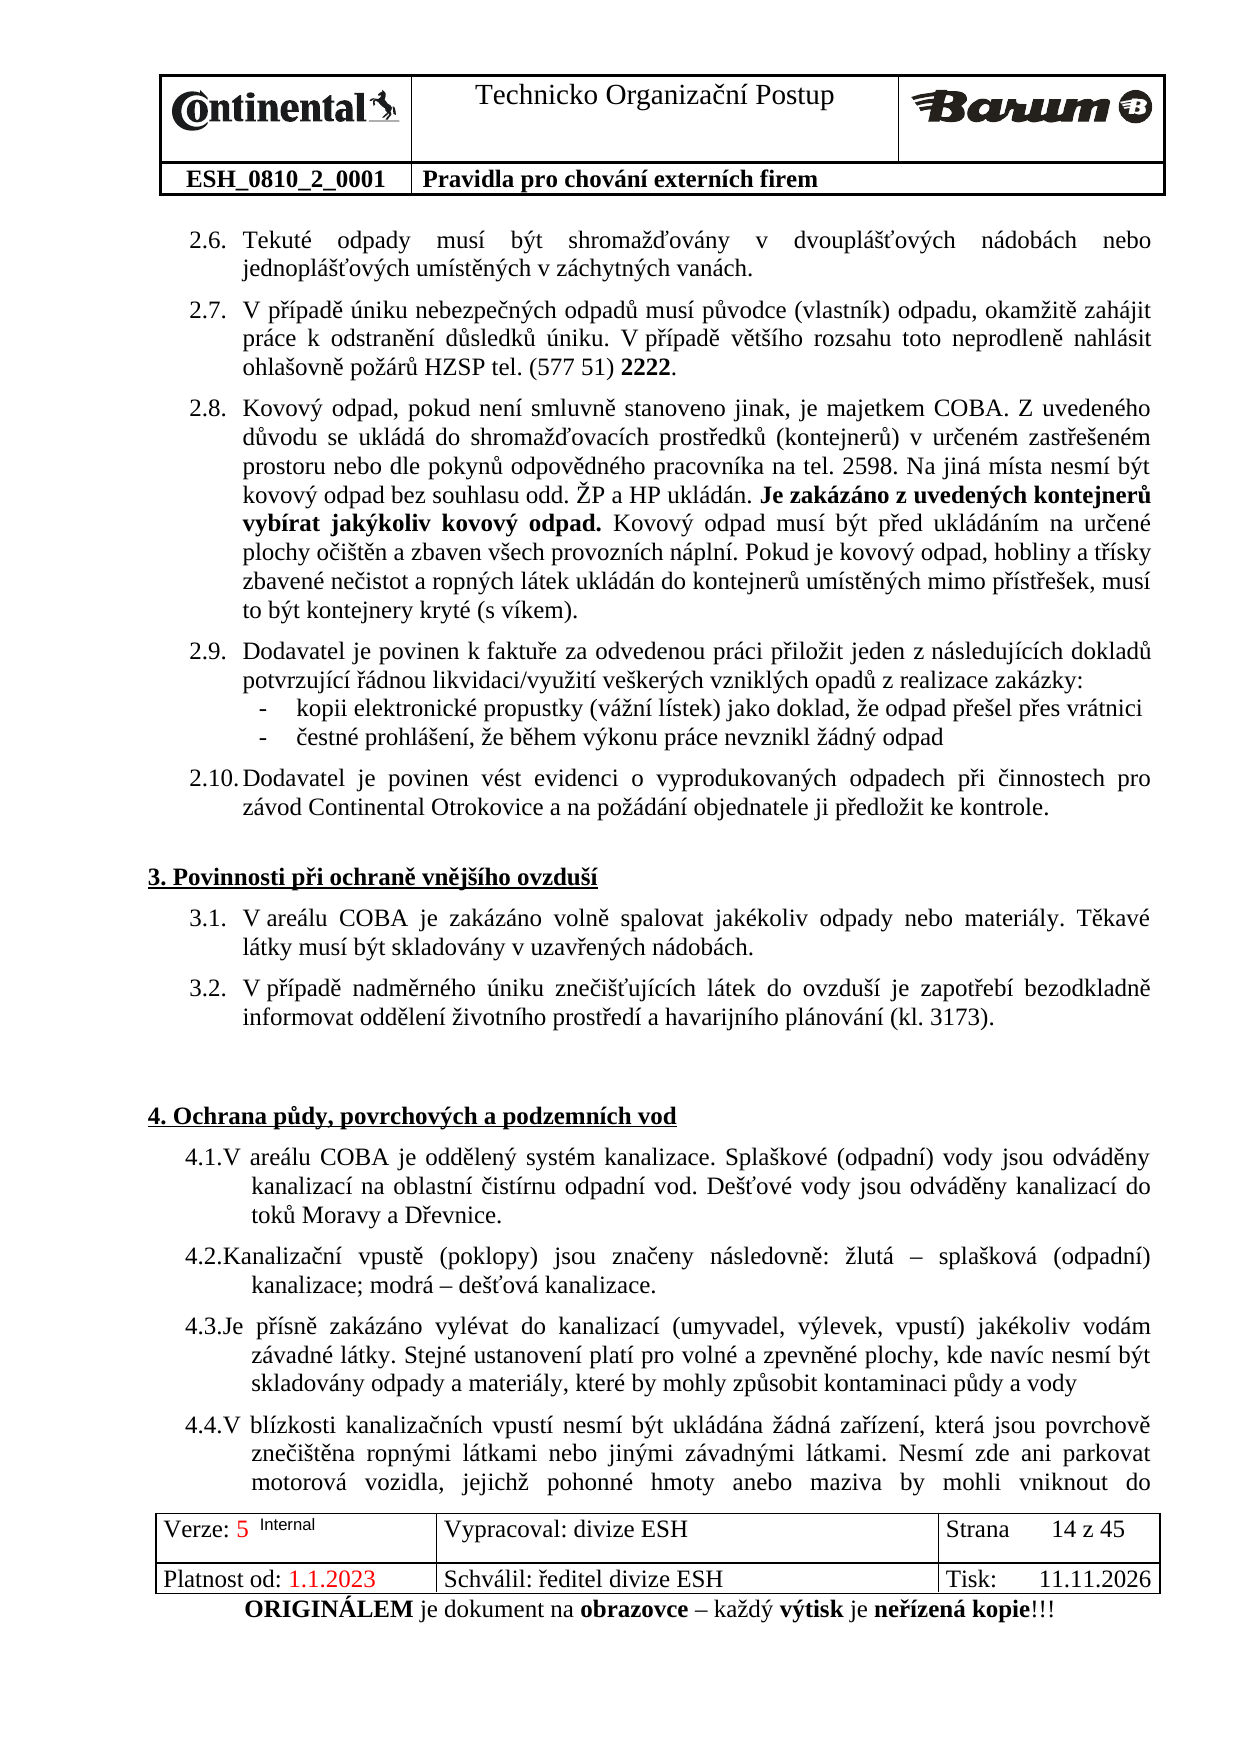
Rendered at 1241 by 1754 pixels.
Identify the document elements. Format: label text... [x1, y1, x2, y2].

list kopii elektronické propustky (vážní lístek) jako doklad, že odpad přešel přes vrátnici [259, 693, 1152, 722]
list V areálu COBA je zakázáno volně spalovat jakékoliv odpady nebo materiály. Těkavé látky musí být skladovány v uzavřených nádobách. [189, 903, 1152, 961]
list Dodavatel je povinen k faktuře za odvedenou práci přiložit jeden z následujících dokladů potvrzující řádnou likvidaci/využití veškerých vzniklých opadů z realizace zakázky: [189, 636, 1152, 693]
list V případě nadměrného úniku znečišťujících látek do ovzduší je zapotřebí bezodkladně informovat oddělení životního prostředí a havarijního plánování (kl. 3173). [189, 973, 1152, 1031]
list Kovový odpad, pokud není smluvně stanoveno jinak, je majetkem COBA. Z uvedeného důvodu se ukládá do shromažďovacích prostředků (kontejnerů) v určeném zastřešeném prostoru nebo dle pokynů odpovědného pracovníka na tel. 2598. Na jiná místa nesmí být kovový odpad bez souhlasu odd. ŽP a HP ukládán. Je zakázáno z uvedených kontejnerů vybírat jakýkoliv kovový odpad. Kovový odpad musí být před ukládáním na určené plochy očištěn a zbaven všech provozních náplní. Pokud je kovový odpad, hobliny a třísky zbavené nečistot a ropných látek ukládán do kontejnerů umístěných mimo přístřešek, musí to být kontejnery kryté (s víkem). [189, 393, 1152, 623]
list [185, 1410, 1152, 1496]
list V areálu COBA je oddělený systém kanalizace. Splaškové (odpadní) vody jsou odváděny kanalizací na oblastní čistírnu odpadní vod. Dešťové vody jsou odváděny kanalizací do toků Moravy a Dřevnice. [185, 1142, 1152, 1228]
text 3. Povinnosti při ochraně vnějšího ovzduší [148, 862, 1152, 891]
list Tekuté odpady musí být shromažďovány v dvouplášťových nádobách nebo jednoplášťových umístěných v záchytných vanách. [189, 225, 1152, 282]
list čestné prohlášení, že během výkonu práce nevznikl žádný odpad [259, 722, 1152, 751]
text 4. Ochrana půdy, povrchových a podzemních vod [148, 1101, 1152, 1130]
list Kanalizační vpustě (poklopy) jsou značeny následovně: žlutá – splašková (odpadní) kanalizace; modrá – dešťová kanalizace. [185, 1241, 1152, 1298]
list Je přísně zakázáno vylévat do kanalizací (umyvadel, výlevek, vpustí) jakékoliv vodám závadné látky. Stejné ustanovení platí pro volné a zpevněné plochy, kde navíc nesmí být skladovány odpady a materiály, které by mohly způsobit kontaminaci půdy a vody [185, 1311, 1152, 1397]
list V případě úniku nebezpečných odpadů musí původce (vlastník) odpadu, okamžitě zahájit práce k odstranění důsledků úniku. V případě většího rozsahu toto neprodleně nahlásit ohlašovně požárů HZSP tel. (577 51) 2222. [189, 295, 1152, 381]
list Dodavatel je povinen vést evidenci o vyprodukovaných odpadech při činnostech pro závod Continental Otrokovice a na požádání objednatele ji předložit ke kontrole. [189, 763, 1152, 821]
